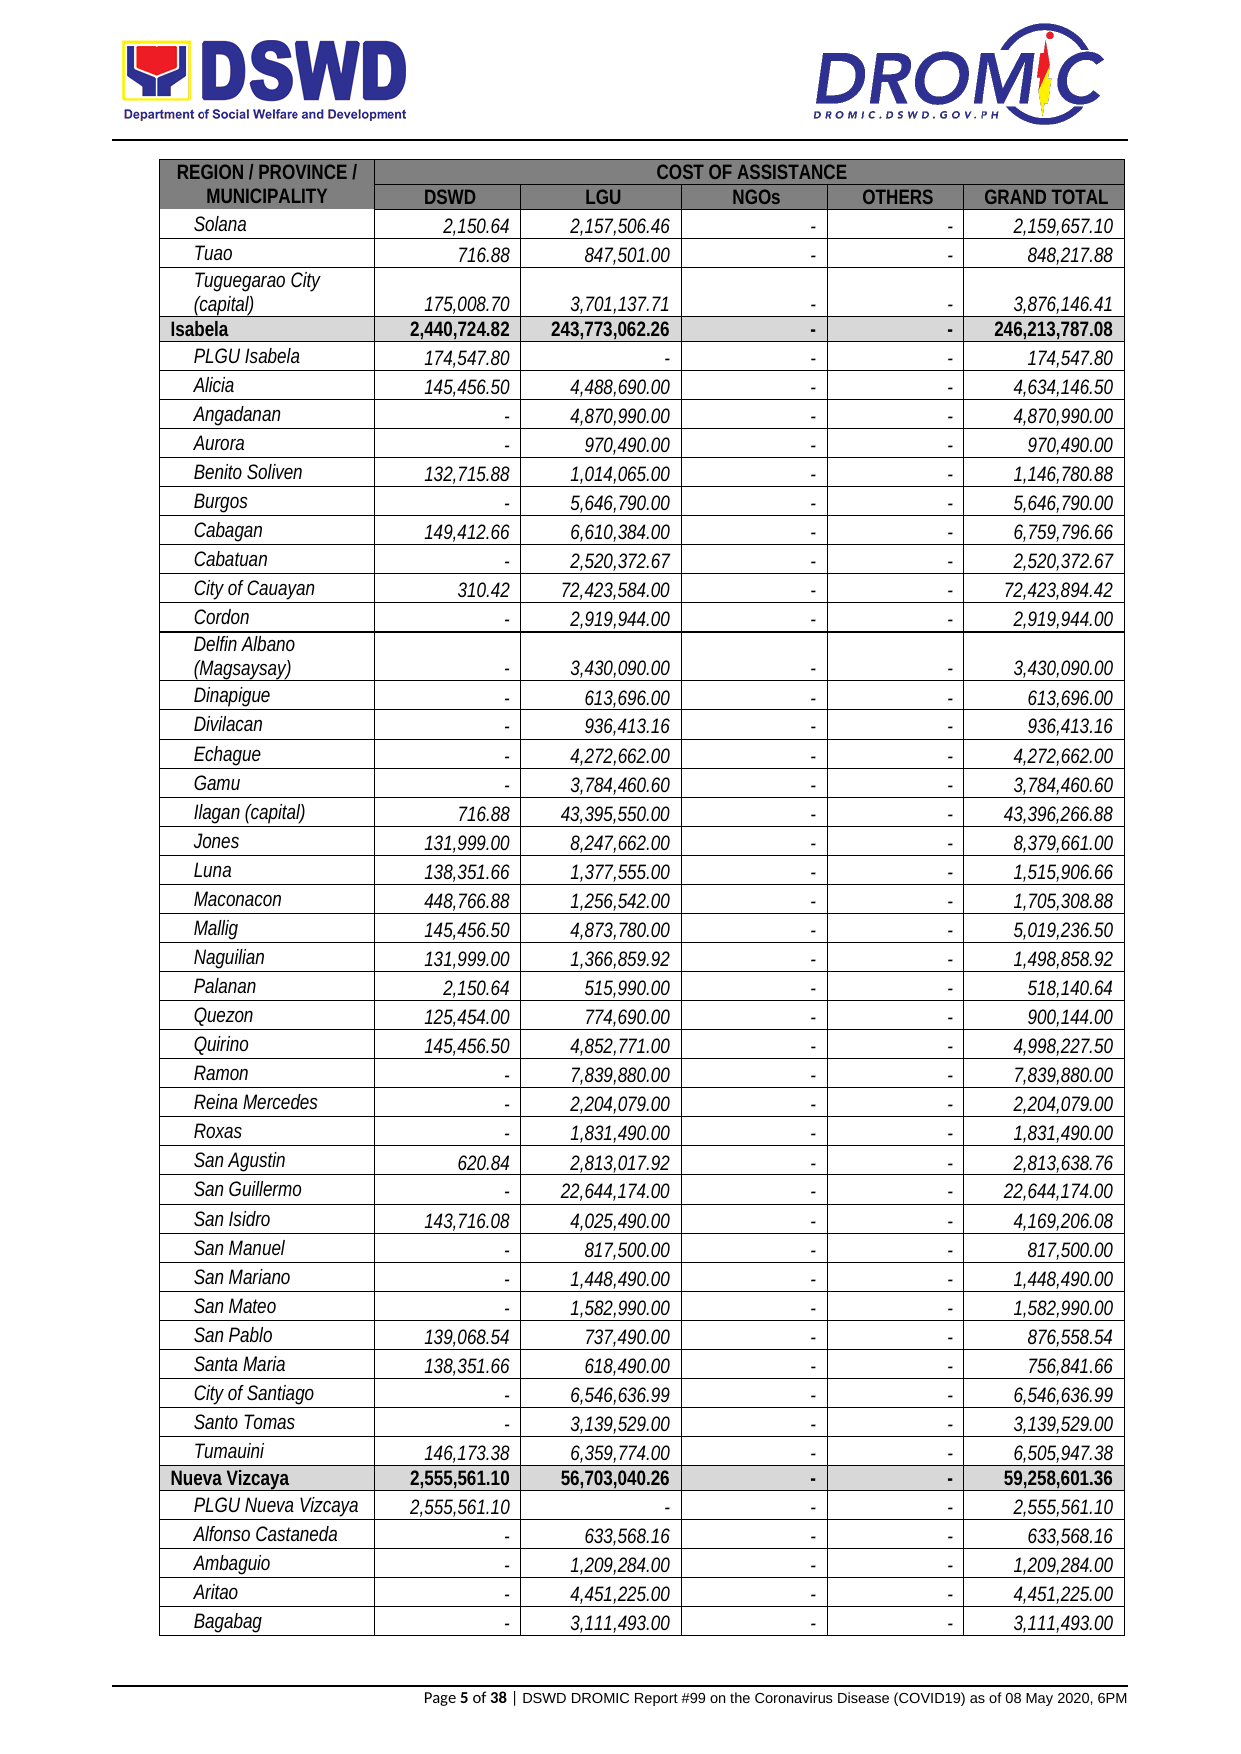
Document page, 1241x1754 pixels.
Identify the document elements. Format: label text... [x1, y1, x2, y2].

table_cell - [682, 1578, 827, 1606]
table_cell 3,784,460.60 [521, 769, 681, 797]
table_cell 1,498,858.92 [964, 943, 1124, 971]
table_cell San Agustin [182, 1146, 374, 1174]
table_cell - [682, 317, 827, 341]
table_cell Delfin Albano (Magsaysay) [182, 633, 374, 680]
table_cell [160, 710, 182, 738]
table_cell [160, 1234, 182, 1262]
table_cell 1,515,906.66 [964, 856, 1124, 884]
table_cell San Mateo [182, 1292, 374, 1320]
table_cell - [828, 1578, 963, 1606]
table_cell 125,454.00 [375, 1001, 520, 1029]
table_cell - [828, 856, 963, 884]
table_cell 613,696.00 [964, 681, 1124, 709]
table_cell - [682, 798, 827, 826]
table_cell - [375, 1292, 520, 1320]
table_cell [160, 972, 182, 1000]
table_cell - [682, 972, 827, 1000]
table_cell 2,157,506.46 [521, 210, 681, 238]
table_cell - [375, 769, 520, 797]
table_cell - [828, 1321, 963, 1349]
table_cell 4,272,662.00 [964, 740, 1124, 767]
table_cell - [828, 1466, 963, 1490]
table_cell [160, 1263, 182, 1291]
table_cell [160, 1030, 182, 1058]
table_cell [160, 633, 182, 680]
table_cell 848,217.88 [964, 239, 1124, 267]
table_cell - [682, 1175, 827, 1203]
table_cell [160, 574, 182, 602]
table_cell Maconacon [182, 885, 374, 913]
table_cell 633,568.16 [964, 1520, 1124, 1548]
table_cell - [828, 371, 963, 399]
table_cell 2,555,561.10 [375, 1466, 520, 1490]
table_cell San Manuel [182, 1234, 374, 1262]
table_cell 59,258,601.36 [964, 1466, 1124, 1490]
table_cell - [375, 400, 520, 428]
table_cell Quirino [182, 1030, 374, 1058]
table_cell - [828, 1437, 963, 1465]
table_cell Tuguegarao City (capital) [182, 268, 374, 316]
table_cell Isabela [160, 317, 374, 341]
table_cell 2,150.64 [375, 972, 520, 1000]
table_cell 3,701,137.71 [521, 268, 681, 316]
table_cell - [828, 943, 963, 971]
table_cell 72,423,894.42 [964, 574, 1124, 602]
table_cell [160, 885, 182, 913]
table_cell 876,558.54 [964, 1321, 1124, 1349]
table_cell - [682, 268, 827, 316]
table_cell [160, 943, 182, 971]
table_cell - [828, 545, 963, 573]
table_cell - [682, 1030, 827, 1058]
table_cell - [828, 1607, 963, 1635]
picture [112, 37, 417, 125]
table_cell - [682, 1437, 827, 1465]
table_cell Alicia [182, 371, 374, 399]
table_cell 7,839,880.00 [521, 1059, 681, 1087]
table_cell 756,841.66 [964, 1350, 1124, 1378]
table_cell Solana [182, 209, 374, 238]
table_cell Quezon [182, 1001, 374, 1029]
table_cell 72,423,584.00 [521, 574, 681, 602]
table_cell - [375, 1088, 520, 1116]
table_cell Cabagan [182, 516, 374, 544]
table_cell [160, 1549, 182, 1577]
table_cell [160, 371, 182, 399]
table_cell 2,520,372.67 [521, 545, 681, 573]
table_cell 174,547.80 [375, 342, 520, 370]
table_cell - [682, 574, 827, 602]
table_cell 5,646,790.00 [964, 487, 1124, 515]
table_cell - [828, 317, 963, 341]
table_cell 1,831,490.00 [964, 1117, 1124, 1145]
table_cell [160, 209, 182, 238]
table_cell 2,813,017.92 [521, 1146, 681, 1174]
table_cell 1,582,990.00 [521, 1292, 681, 1320]
table_cell 138,351.66 [375, 1350, 520, 1378]
table_cell - [375, 1059, 520, 1087]
table_cell Naguilian [182, 943, 374, 971]
table_cell - [682, 545, 827, 573]
table_cell 515,990.00 [521, 972, 681, 1000]
table_cell 613,696.00 [521, 681, 681, 709]
table_cell - [682, 429, 827, 457]
table_cell 56,703,040.26 [521, 1466, 681, 1490]
table_cell - [375, 710, 520, 738]
table_cell 817,500.00 [964, 1234, 1124, 1262]
table_cell 8,247,662.00 [521, 827, 681, 855]
table_cell 936,413.16 [521, 710, 681, 738]
table_cell 5,646,790.00 [521, 487, 681, 515]
table_cell 4,634,146.50 [964, 371, 1124, 399]
table_cell [160, 268, 182, 316]
table_cell Nueva Vizcaya [160, 1466, 374, 1490]
table_cell 6,546,636.99 [964, 1379, 1124, 1407]
table_cell 1,146,780.88 [964, 458, 1124, 486]
table_cell - [375, 487, 520, 515]
table_cell PLGU Isabela [182, 342, 374, 370]
table_cell - [682, 1292, 827, 1320]
table_cell - [682, 943, 827, 971]
table_cell Ambaguio [182, 1549, 374, 1577]
table_cell - [682, 1059, 827, 1087]
table_cell Bagabag [182, 1607, 374, 1635]
table_cell - [682, 827, 827, 855]
table_cell - [682, 1379, 827, 1407]
table_cell - [682, 1263, 827, 1291]
table_cell 970,490.00 [964, 429, 1124, 457]
table_cell 4,870,990.00 [964, 400, 1124, 428]
table_cell 4,451,225.00 [521, 1578, 681, 1606]
table_cell Cordon [182, 603, 374, 631]
table_cell 131,999.00 [375, 827, 520, 855]
table_cell - [682, 516, 827, 544]
table_cell 6,359,774.00 [521, 1437, 681, 1465]
table_cell - [682, 371, 827, 399]
table_cell - [682, 1205, 827, 1232]
table_cell 174,547.80 [964, 342, 1124, 370]
table_cell Santa Maria [182, 1350, 374, 1378]
table_cell [160, 1088, 182, 1116]
table_cell - [375, 1175, 520, 1203]
table_cell 22,644,174.00 [964, 1175, 1124, 1203]
table_cell [160, 1578, 182, 1606]
table_cell Luna [182, 856, 374, 884]
table_cell - [682, 769, 827, 797]
table_cell 145,456.50 [375, 914, 520, 942]
table_cell 2,159,657.10 [964, 210, 1124, 238]
table_cell - [682, 1466, 827, 1490]
table_cell - [828, 633, 963, 680]
table_cell 4,169,206.08 [964, 1205, 1124, 1232]
table_cell 1,705,308.88 [964, 885, 1124, 913]
table_cell PLGU Nueva Vizcaya [182, 1491, 374, 1519]
table_cell [160, 342, 182, 370]
table_cell Aurora [182, 429, 374, 457]
table_cell 1,448,490.00 [521, 1263, 681, 1291]
table_cell [160, 827, 182, 855]
table_cell [160, 603, 182, 631]
table_cell 139,068.54 [375, 1321, 520, 1349]
table_cell - [682, 681, 827, 709]
table_cell 620.84 [375, 1146, 520, 1174]
table_cell [160, 1379, 182, 1407]
table_cell 2,204,079.00 [521, 1088, 681, 1116]
table_cell - [828, 239, 963, 267]
table_cell [160, 1292, 182, 1320]
table_cell 6,546,636.99 [521, 1379, 681, 1407]
table_cell 145,456.50 [375, 371, 520, 399]
table_cell [160, 516, 182, 544]
table_cell - [682, 1001, 827, 1029]
table_cell 3,876,146.41 [964, 268, 1124, 316]
table_cell 518,140.64 [964, 972, 1124, 1000]
table_cell - [828, 1379, 963, 1407]
table_cell - [375, 740, 520, 767]
table_cell 4,272,662.00 [521, 740, 681, 767]
table_cell 43,396,266.88 [964, 798, 1124, 826]
table_cell Ilagan (capital) [182, 798, 374, 826]
table_cell - [828, 885, 963, 913]
table_cell [160, 1491, 182, 1519]
table_cell 2,919,944.00 [964, 603, 1124, 631]
table_cell OTHERS [828, 185, 963, 209]
table_cell 2,555,561.10 [964, 1491, 1124, 1519]
table_cell - [828, 914, 963, 942]
table_cell 22,644,174.00 [521, 1175, 681, 1203]
table_cell Aritao [182, 1578, 374, 1606]
table_cell 1,014,065.00 [521, 458, 681, 486]
table_cell 4,025,490.00 [521, 1205, 681, 1232]
table_cell - [682, 400, 827, 428]
table_cell 243,773,062.26 [521, 317, 681, 341]
table_cell - [682, 914, 827, 942]
table_cell - [828, 458, 963, 486]
table_cell 5,019,236.50 [964, 914, 1124, 942]
table_cell 774,690.00 [521, 1001, 681, 1029]
table_cell - [828, 769, 963, 797]
table_cell - [828, 1350, 963, 1378]
table_cell 131,999.00 [375, 943, 520, 971]
table_cell [160, 487, 182, 515]
table_cell San Guillermo [182, 1175, 374, 1203]
table_cell - [375, 1607, 520, 1635]
table_cell [160, 1205, 182, 1232]
table_cell - [521, 342, 681, 370]
table_cell Ramon [182, 1059, 374, 1087]
table_cell - [828, 400, 963, 428]
table_cell Reina Mercedes [182, 1088, 374, 1116]
table_cell [160, 740, 182, 767]
table_cell [160, 1175, 182, 1203]
table_cell [160, 1520, 182, 1548]
table_cell City of Santiago [182, 1379, 374, 1407]
table_cell 1,831,490.00 [521, 1117, 681, 1145]
table_cell [160, 400, 182, 428]
table_cell 847,501.00 [521, 239, 681, 267]
table_cell 2,919,944.00 [521, 603, 681, 631]
table_cell - [682, 1491, 827, 1519]
table_cell 448,766.88 [375, 885, 520, 913]
table_cell 143,716.08 [375, 1205, 520, 1232]
table_cell Benito Soliven [182, 458, 374, 486]
table_cell - [828, 603, 963, 631]
table_cell 1,256,542.00 [521, 885, 681, 913]
table_cell Mallig [182, 914, 374, 942]
table_cell - [682, 487, 827, 515]
table_cell 138,351.66 [375, 856, 520, 884]
table_cell 1,366,859.92 [521, 943, 681, 971]
table_cell - [375, 1578, 520, 1606]
table_cell - [682, 1350, 827, 1378]
table_cell [160, 1117, 182, 1145]
table_cell - [682, 1607, 827, 1635]
table_cell 618,490.00 [521, 1350, 681, 1378]
table_cell - [682, 210, 827, 238]
table_cell - [828, 1001, 963, 1029]
table_cell [160, 914, 182, 942]
table_cell [160, 1408, 182, 1436]
table_cell - [375, 1117, 520, 1145]
table_cell [160, 545, 182, 573]
table_cell DSWD [375, 185, 520, 209]
table_cell 936,413.16 [964, 710, 1124, 738]
table_cell San Pablo [182, 1321, 374, 1349]
table_cell 3,139,529.00 [964, 1408, 1124, 1436]
table_cell - [682, 603, 827, 631]
table_cell - [682, 342, 827, 370]
table_cell 900,144.00 [964, 1001, 1124, 1029]
table_cell - [828, 1263, 963, 1291]
table_cell - [828, 1292, 963, 1320]
table_cell - [828, 972, 963, 1000]
table_cell Cabatuan [182, 545, 374, 573]
table_cell 3,784,460.60 [964, 769, 1124, 797]
table_cell 4,870,990.00 [521, 400, 681, 428]
table_cell 1,582,990.00 [964, 1292, 1124, 1320]
table_cell - [828, 827, 963, 855]
table_cell Jones [182, 827, 374, 855]
table_cell - [828, 1205, 963, 1232]
table_cell - [682, 1146, 827, 1174]
table_cell 3,111,493.00 [521, 1607, 681, 1635]
table_cell 4,451,225.00 [964, 1578, 1124, 1606]
table_cell GRAND TOTAL [964, 185, 1124, 209]
table_cell Burgos [182, 487, 374, 515]
table_cell 737,490.00 [521, 1321, 681, 1349]
table_cell 2,150.64 [375, 210, 520, 238]
table_cell 817,500.00 [521, 1234, 681, 1262]
table_cell NGOs [682, 185, 827, 209]
table_cell - [828, 710, 963, 738]
table_cell 1,209,284.00 [964, 1549, 1124, 1577]
table_cell - [828, 1408, 963, 1436]
table_cell 43,395,550.00 [521, 798, 681, 826]
table_cell 970,490.00 [521, 429, 681, 457]
table_cell - [682, 1321, 827, 1349]
table_cell 146,173.38 [375, 1437, 520, 1465]
table_cell - [828, 1059, 963, 1087]
table_cell - [682, 1549, 827, 1577]
table_cell - [828, 516, 963, 544]
table_cell - [682, 239, 827, 267]
table_cell Santo Tomas [182, 1408, 374, 1436]
table_cell [160, 1001, 182, 1029]
table_cell - [375, 681, 520, 709]
table_cell [160, 239, 182, 267]
table_cell San Mariano [182, 1263, 374, 1291]
table_cell 1,448,490.00 [964, 1263, 1124, 1291]
table_cell - [828, 268, 963, 316]
table_cell - [375, 1234, 520, 1262]
table_cell - [828, 342, 963, 370]
table_cell 3,430,090.00 [521, 633, 681, 680]
table_cell 4,488,690.00 [521, 371, 681, 399]
table_cell [160, 769, 182, 797]
table_cell - [682, 1234, 827, 1262]
table_cell - [375, 1520, 520, 1548]
table_cell [160, 856, 182, 884]
table_cell - [682, 1117, 827, 1145]
table_cell - [375, 429, 520, 457]
table_cell - [828, 1234, 963, 1262]
table_cell 3,139,529.00 [521, 1408, 681, 1436]
table_cell - [828, 1146, 963, 1174]
table_cell - [682, 740, 827, 767]
table_cell 246,213,787.08 [964, 317, 1124, 341]
table_cell - [828, 681, 963, 709]
table_cell San Isidro [182, 1205, 374, 1232]
table_cell LGU [521, 185, 681, 209]
table_cell 3,111,493.00 [964, 1607, 1124, 1635]
table_cell 7,839,880.00 [964, 1059, 1124, 1087]
table_cell [160, 1607, 182, 1635]
table_cell Divilacan [182, 710, 374, 738]
table_cell Gamu [182, 769, 374, 797]
table_cell [160, 1437, 182, 1465]
table_cell 6,505,947.38 [964, 1437, 1124, 1465]
table_cell - [521, 1491, 681, 1519]
table_cell 1,377,555.00 [521, 856, 681, 884]
table_header COST OF ASSISTANCE [375, 160, 1124, 184]
table_cell Roxas [182, 1117, 374, 1145]
table_cell - [682, 633, 827, 680]
table_cell 2,440,724.82 [375, 317, 520, 341]
table_cell - [828, 1175, 963, 1203]
table_cell City of Cauayan [182, 574, 374, 602]
table_cell 2,204,079.00 [964, 1088, 1124, 1116]
table_cell - [682, 885, 827, 913]
table_cell [160, 798, 182, 826]
table_cell - [375, 633, 520, 680]
table_cell - [682, 856, 827, 884]
table_cell - [375, 1549, 520, 1577]
table_cell Tumauini [182, 1437, 374, 1465]
table_cell Tuao [182, 239, 374, 267]
table_cell - [682, 710, 827, 738]
table_cell - [682, 458, 827, 486]
table_cell 2,813,638.76 [964, 1146, 1124, 1174]
table_cell 149,412.66 [375, 516, 520, 544]
table_cell 6,610,384.00 [521, 516, 681, 544]
table_cell [160, 1059, 182, 1087]
table_cell 145,456.50 [375, 1030, 520, 1058]
table_cell - [828, 487, 963, 515]
table_cell 132,715.88 [375, 458, 520, 486]
table_cell Angadanan [182, 400, 374, 428]
picture [781, 23, 1133, 125]
table_cell 716.88 [375, 798, 520, 826]
table_cell 4,998,227.50 [964, 1030, 1124, 1058]
table_cell - [375, 1408, 520, 1436]
table_cell - [828, 1088, 963, 1116]
table_cell - [375, 1379, 520, 1407]
table_cell 2,555,561.10 [375, 1491, 520, 1519]
table_cell 310.42 [375, 574, 520, 602]
table_cell 175,008.70 [375, 268, 520, 316]
table_cell 6,759,796.66 [964, 516, 1124, 544]
table_cell - [828, 1549, 963, 1577]
table_cell [160, 1350, 182, 1378]
table_cell [160, 458, 182, 486]
table_cell - [828, 1030, 963, 1058]
table_cell 4,873,780.00 [521, 914, 681, 942]
table_cell - [828, 740, 963, 767]
table_cell - [682, 1408, 827, 1436]
table_cell 1,209,284.00 [521, 1549, 681, 1577]
table_header REGION / PROVINCE / MUNICIPALITY [160, 160, 374, 209]
table_cell 2,520,372.67 [964, 545, 1124, 573]
table_cell - [828, 1117, 963, 1145]
table_cell - [375, 603, 520, 631]
table_cell - [828, 574, 963, 602]
table_cell - [682, 1088, 827, 1116]
table_cell - [375, 1263, 520, 1291]
table_cell 633,568.16 [521, 1520, 681, 1548]
table_cell - [828, 429, 963, 457]
table_cell [160, 1146, 182, 1174]
table_cell - [682, 1520, 827, 1548]
table_cell 3,430,090.00 [964, 633, 1124, 680]
table_cell - [828, 1491, 963, 1519]
table_cell - [828, 798, 963, 826]
table_cell - [375, 545, 520, 573]
table_cell Alfonso Castaneda [182, 1520, 374, 1548]
table_cell [160, 429, 182, 457]
table_cell Echague [182, 740, 374, 767]
table_cell - [828, 1520, 963, 1548]
table_cell [160, 1321, 182, 1349]
table_cell [160, 681, 182, 709]
table_cell Palanan [182, 972, 374, 1000]
table_cell - [828, 210, 963, 238]
table_cell Dinapigue [182, 681, 374, 709]
table_cell 4,852,771.00 [521, 1030, 681, 1058]
table_cell 8,379,661.00 [964, 827, 1124, 855]
table_cell 716.88 [375, 239, 520, 267]
